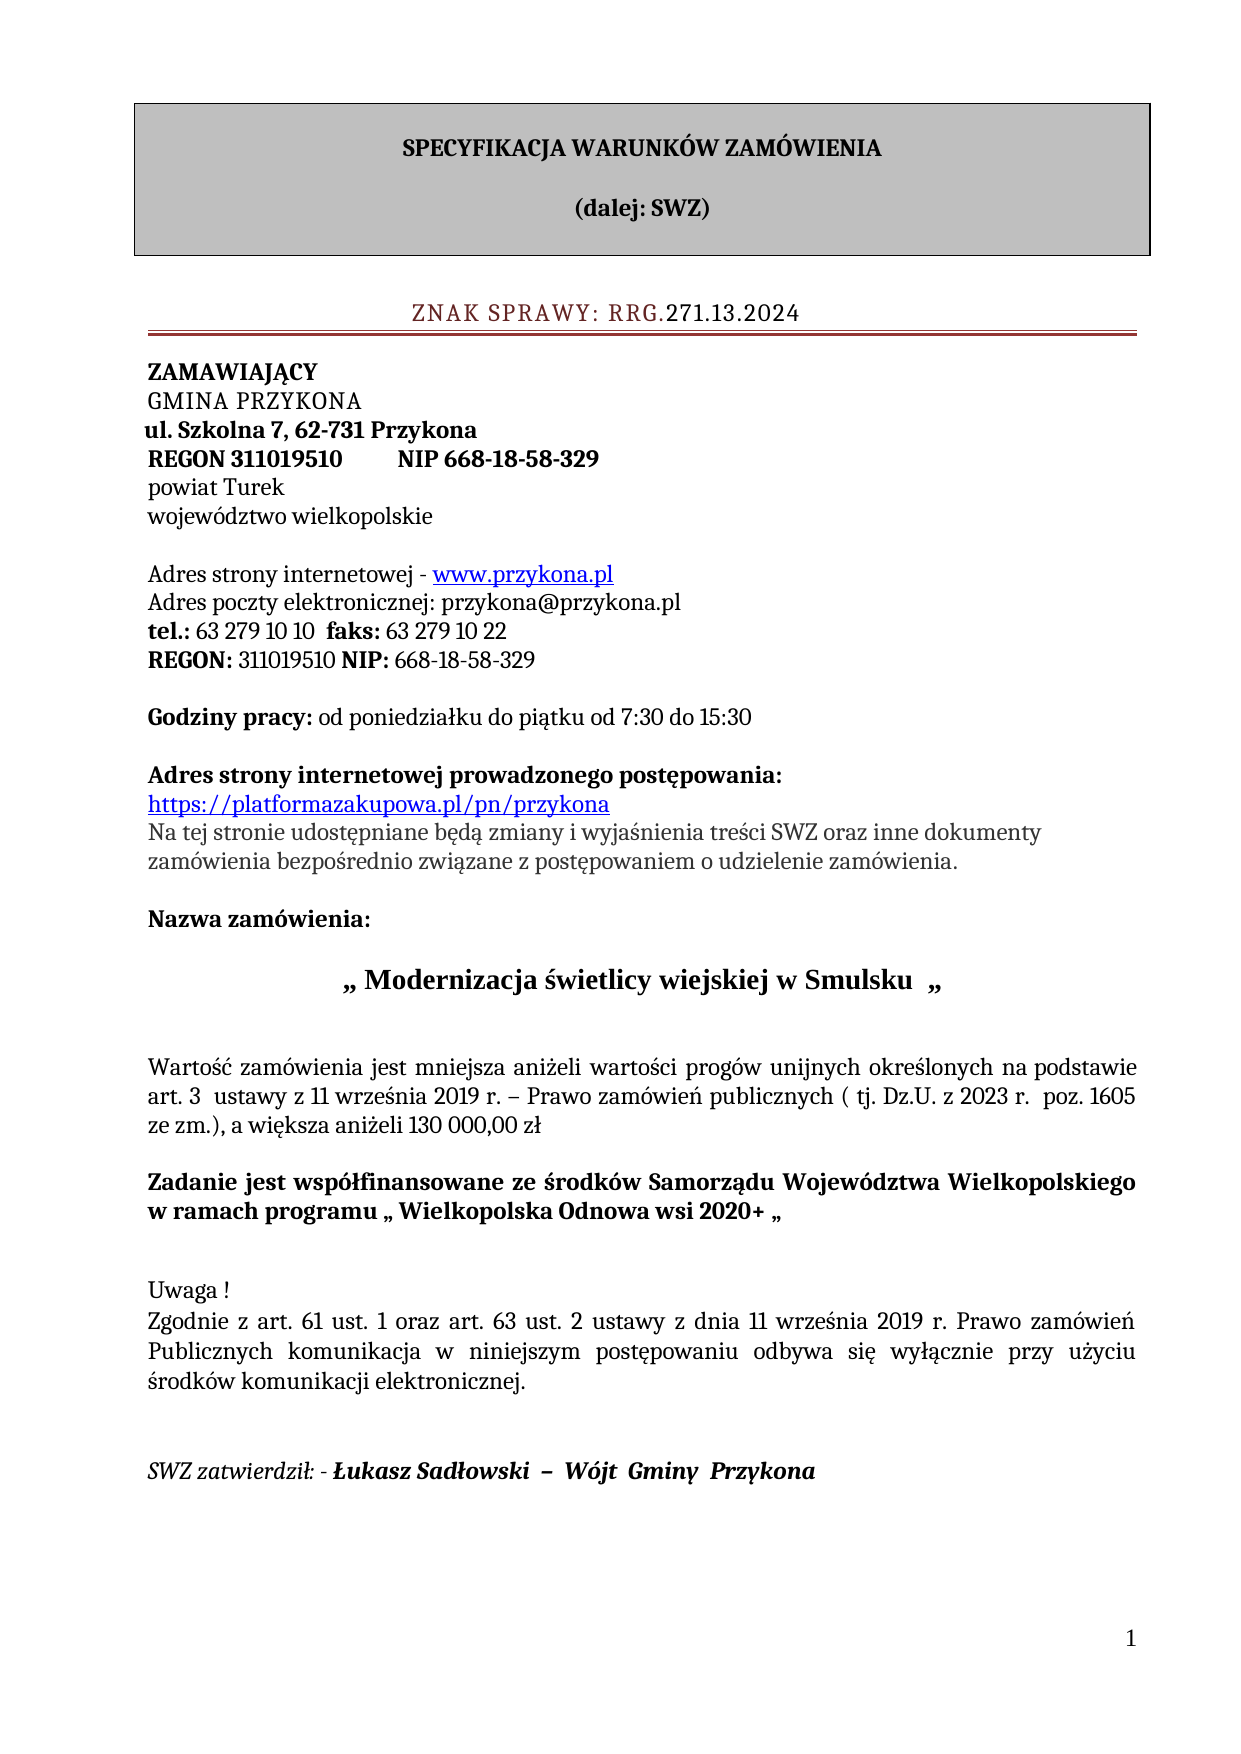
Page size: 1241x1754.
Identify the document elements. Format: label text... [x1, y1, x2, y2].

text „ Modernizacja świetlicy wiejskiej w Smulsku „ [148, 962, 1137, 996]
text Adres poczty elektronicznej: przykona@przykona.pl [148, 588, 1137, 617]
text SPECYFIKACJA WARUNKÓW ZAMÓWIENIA [135, 133, 1149, 162]
text Wartość zamówienia jest mniejsza aniżeli wartości progów unijnych określonych na podstawie art. 3 ustawy z 11 września 2019 r. – Prawo zamówień publicznych ( tj. Dz.U. z 2023 r. poz. 1605 ze zm.), a większa aniżeli 130 000,00 zł [148, 1053, 1137, 1139]
text (dalej: SWZ) [135, 193, 1149, 223]
text Zadanie jest współfinansowane ze środków Samorządu Województwa Wielkopolskiego w ramach programu „ Wielkopolska Odnowa wsi 2020+ „ [148, 1168, 1137, 1226]
text Godziny pracy: od poniedziałku do piątku od 7:30 do 15:30 [148, 703, 1137, 732]
text ul. Szkolna 7, 62-731 Przykona [133, 416, 1137, 444]
text Adres strony internetowej prowadzonego postępowania: https://platformazakupowa.pl/pn/przykona [148, 761, 1137, 818]
text ZAMAWIAJĄCY [148, 358, 1137, 387]
text SWZ zatwierdził: - Łukasz Sadłowski – Wójt Gminy Przykona [148, 1457, 1137, 1486]
text tel.: 63 279 10 10 faks: 63 279 10 22 [148, 617, 1137, 646]
text Znak sprawy: RRG.271.13.2024 [148, 299, 1137, 330]
text powiat Turek [148, 473, 1137, 502]
text Zgodnie z art. 61 ust. 1 oraz art. 63 ust. 2 ustawy z dnia 11 września 2019 r. Prawo zamówień Publicznych komunikacja w niniejszym postępowaniu odbywa się wyłącznie przy użyciu środków komunikacji elektronicznej. [148, 1307, 1137, 1396]
text Nazwa zamówienia: [148, 904, 1137, 933]
text REGON: 311019510 NIP: 668-18-58-329 [148, 646, 1137, 674]
text REGON 311019510 NIP 668-18-58-329 [148, 444, 1137, 473]
text województwo wielkopolskie [148, 502, 1137, 531]
text Gmina Przykona [148, 387, 1137, 416]
text Na tej stronie udostępniane będą zmiany i wyjaśnienia treści SWZ oraz inne dokumenty zamówienia bezpośrednio związane z postępowaniem o udzielenie zamówienia. [958, 818, 1137, 876]
text Adres strony internetowej - www.przykona.pl [148, 559, 1137, 588]
text Uwaga ! [148, 1276, 1137, 1305]
